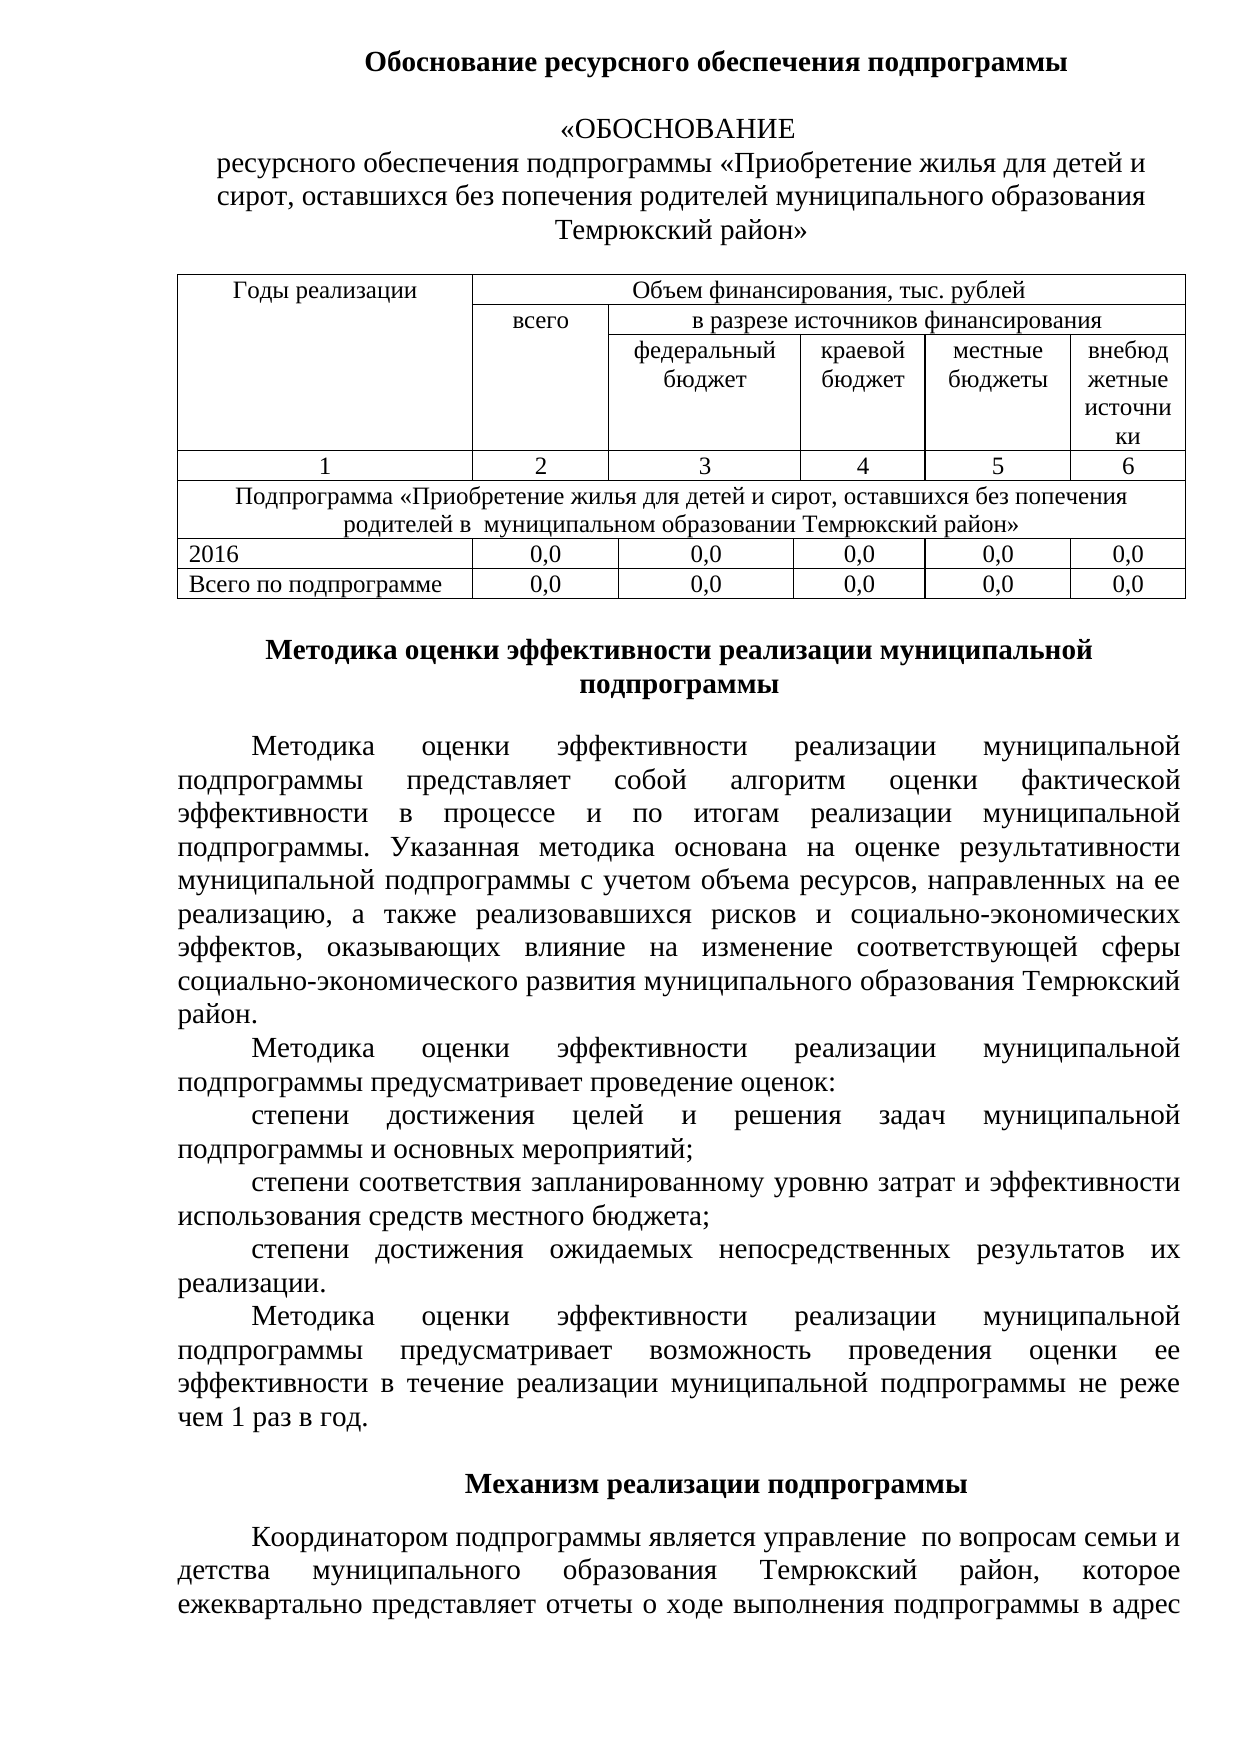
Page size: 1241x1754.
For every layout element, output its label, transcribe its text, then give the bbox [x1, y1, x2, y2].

text Методика оценки эффективности реализации муниципальной подпрограммы представляет собой алгоритм оценки фактической эффективности в процессе и по итогам реализации муниципальной подпрограммы. Указанная методика основана на оценке результативности муниципальной подпрограммы с учетом объема ресурсов, направленных на ее реализацию, а также реализовавшихся рисков и социально-экономических эффектов, оказывающих влияние на изменение соответствующей сферы социально-экономического развития муниципального образования Темрюкский район. [177, 728, 1181, 1030]
table_cell всего [473, 305, 608, 450]
table_cell 6 [1071, 451, 1185, 480]
table_cell 0,0 [926, 539, 1070, 568]
table_cell 3 [609, 451, 800, 480]
table_header «ОБОСНОВАНИЕ ресурсного обеспечения подпрограммы «Приобретение жилья для детей и сирот, оставшихся без попечения родителей муниципального образования Темрюкский район» [177, 111, 1185, 274]
table_cell федеральный бюджет [609, 335, 800, 450]
table_cell в разрезе источников финансирования [609, 305, 1185, 334]
table_cell 2 [473, 451, 608, 480]
table_cell 0,0 [926, 569, 1070, 598]
table_cell 0,0 [473, 539, 618, 568]
table_cell 0,0 [1071, 539, 1185, 568]
table_cell местные бюджеты [926, 335, 1070, 450]
table_cell 0,0 [794, 569, 924, 598]
table_cell 0,0 [619, 569, 793, 598]
table_cell внебюджетные источники [1071, 335, 1185, 450]
text Методика оценки эффективности реализации муниципальной подпрограммы предусматривает проведение оценок: [177, 1030, 1181, 1097]
table_cell краевой бюджет [801, 335, 924, 450]
table_cell Всего по подпрограмме [178, 569, 472, 598]
text Методика оценки эффективности реализации муниципальной подпрограммы [177, 632, 1181, 699]
table_cell 1 [178, 451, 472, 480]
text Обоснование ресурсного обеспечения подпрограммы [177, 44, 1181, 78]
text Механизм реализации подпрограммы [177, 1466, 1181, 1500]
table_cell 0,0 [473, 569, 618, 598]
table_cell 4 [801, 451, 924, 480]
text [177, 1519, 1181, 1619]
text степени достижения целей и решения задач муниципальной подпрограммы и основных мероприятий; [177, 1097, 1181, 1164]
table_cell 0,0 [619, 539, 793, 568]
text степени достижения ожидаемых непосредственных результатов их реализации. [177, 1231, 1181, 1298]
table_cell 0,0 [1071, 569, 1185, 598]
table_cell 0,0 [794, 539, 924, 568]
text Методика оценки эффективности реализации муниципальной подпрограммы предусматривает возможность проведения оценки ее эффективности в течение реализации муниципальной подпрограммы не реже чем 1 раз в год. [177, 1298, 1181, 1433]
table_cell 2016 [178, 539, 472, 568]
text степени соответствия запланированному уровню затрат и эффективности использования средств местного бюджета; [177, 1164, 1181, 1231]
table_cell Подпрограмма «Приобретение жилья для детей и сирот, оставшихся без попечения родителей в муниципальном образовании Темрюкский район» [178, 481, 1185, 538]
table_cell Объем финансирования, тыс. рублей [473, 275, 1185, 304]
table_cell 5 [926, 451, 1070, 480]
table_cell Годы реализации [178, 275, 472, 450]
